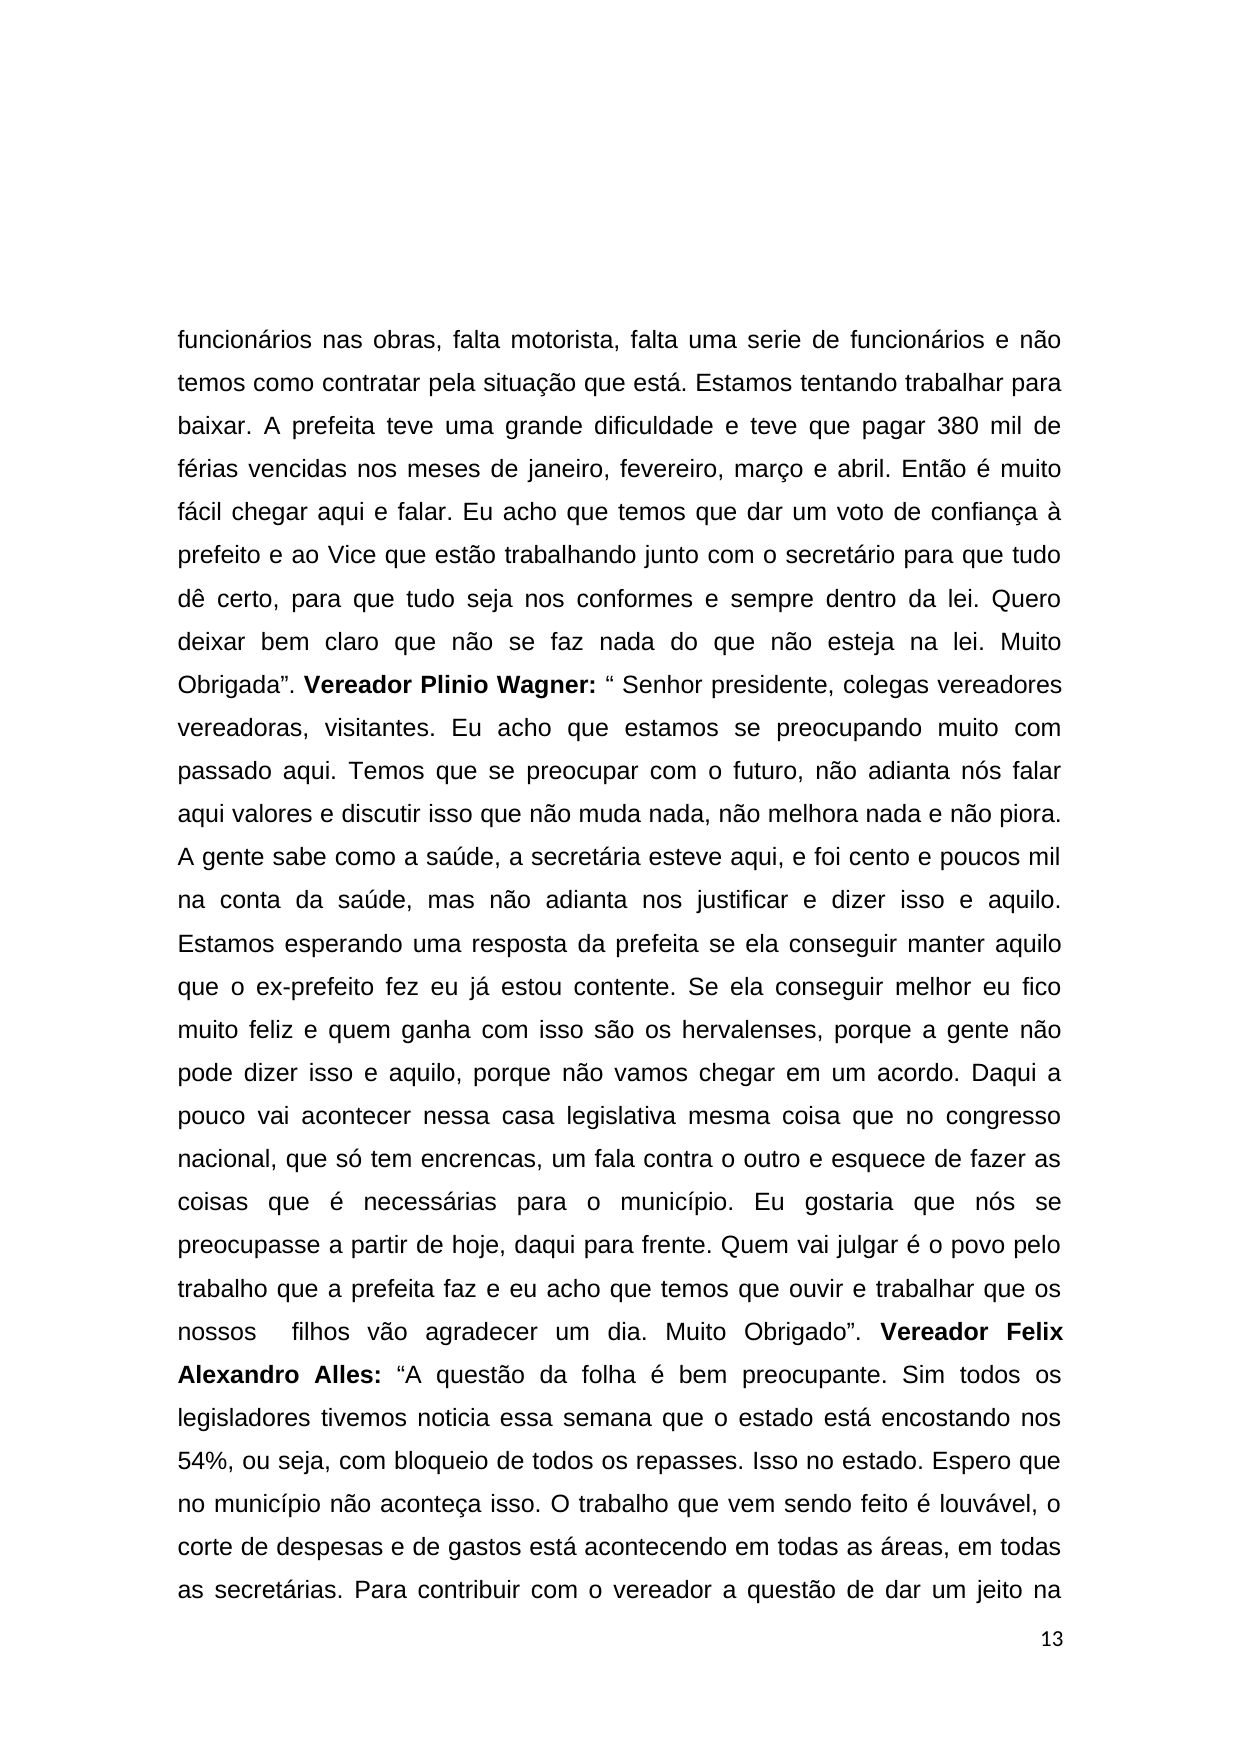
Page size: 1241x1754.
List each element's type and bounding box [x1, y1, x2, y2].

text [177, 325, 1063, 1604]
